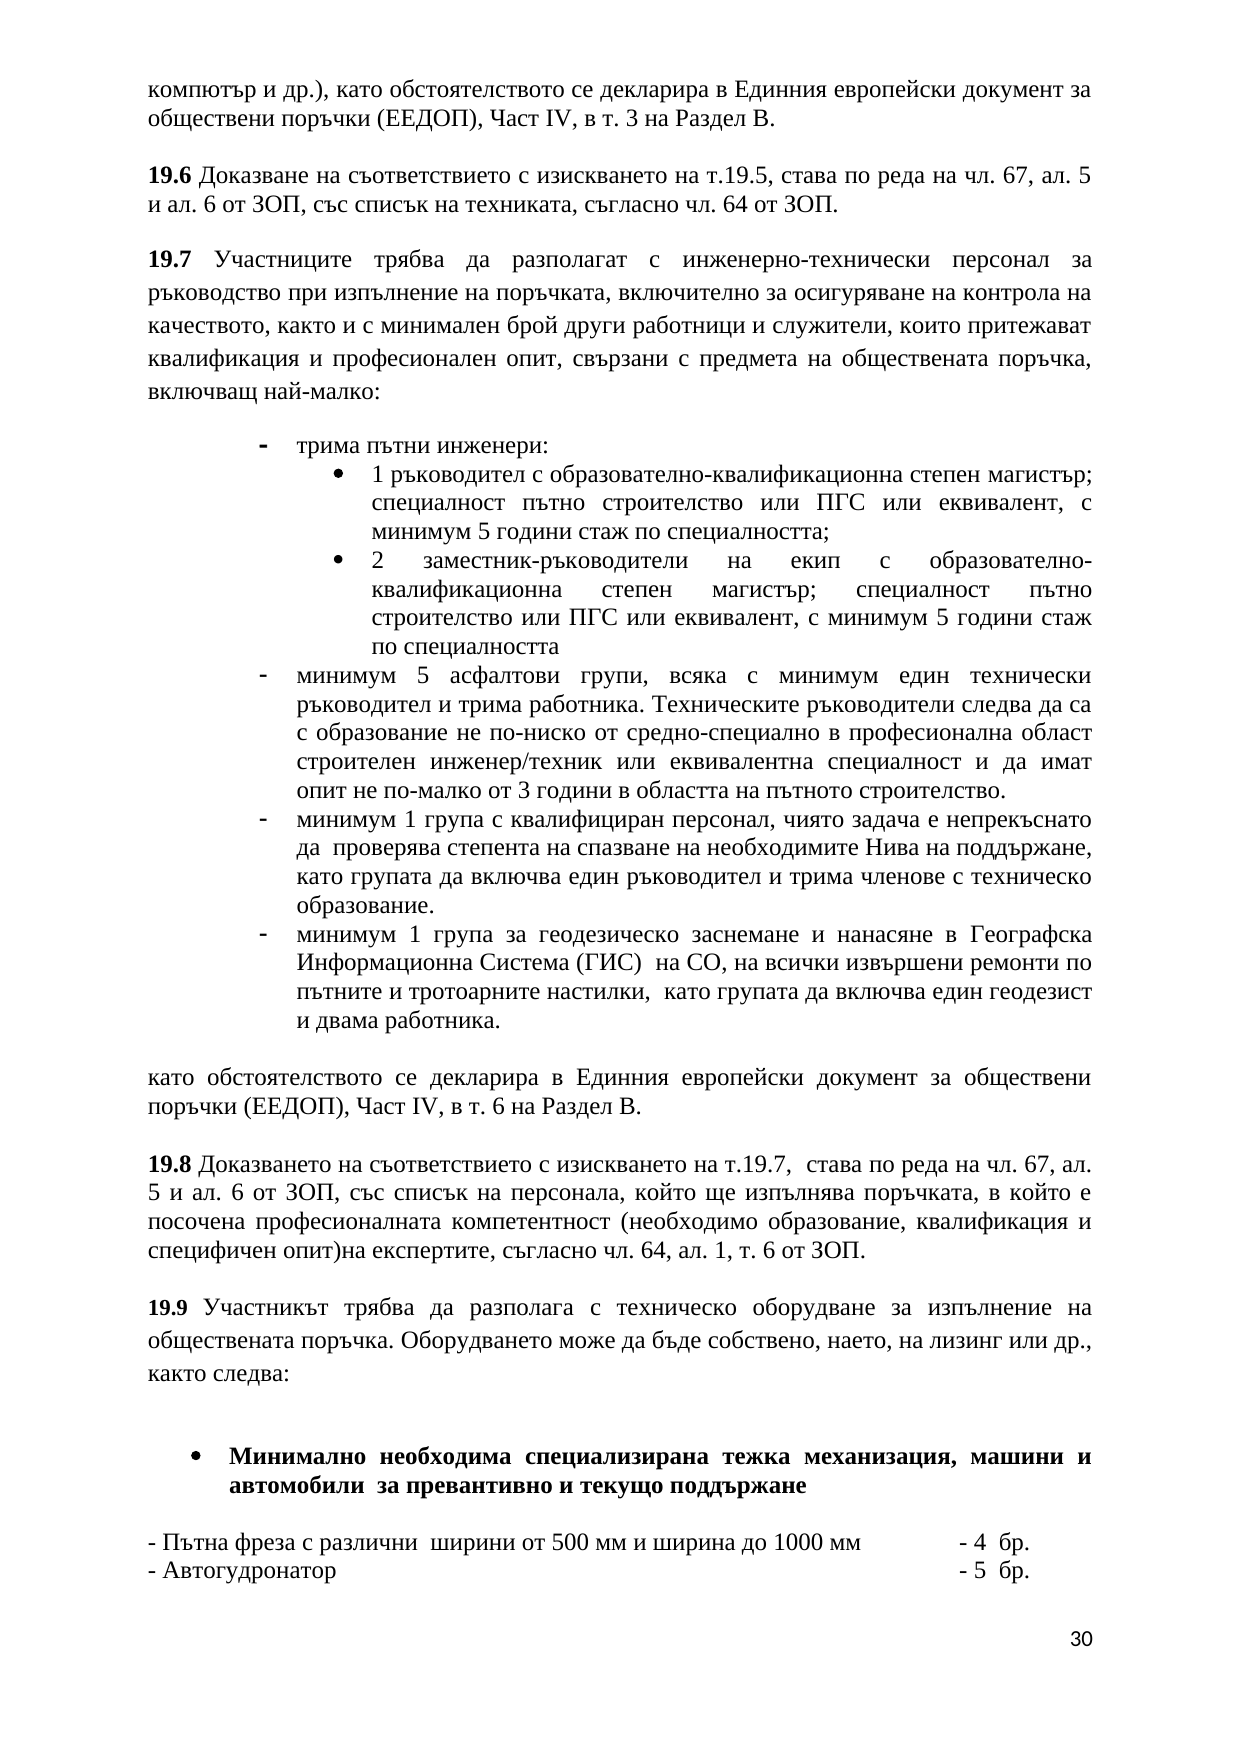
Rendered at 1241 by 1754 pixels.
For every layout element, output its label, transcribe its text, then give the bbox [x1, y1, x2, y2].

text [148, 74, 1093, 131]
list 1 ръководител с образователно-квалификационна степен магистър; специалност пътно строителство или ПГС или еквивалент, с минимум 5 години стаж по специалността; [334, 459, 1093, 545]
list минимум 1 група за геодезическо заснемане и нанасяне в Географска Информационна Система (ГИС) на СО, на всички извършени ремонти по пътните и тротоарните настилки, като групата да включва един геодезист и двама работника. [259, 919, 1093, 1034]
text 19.6 Доказване на съответствието с изискването на т.19.5, става по реда на чл. 67, ал. 5 и ал. 6 от ЗОП, със списък на техниката, съгласно чл. 64 от ЗОП. [148, 160, 1093, 218]
text 19.9 Участникът трябва да разполага с техническо оборудване за изпълнение на обществената поръчка. Оборудването може да бъде собствено, наето, на лизинг или др., както следва: [148, 1292, 1093, 1387]
list Минимално необходима специализирана тежка механизация, машини и автомобили за превантивно и текущо поддържане [191, 1441, 1093, 1498]
text - Автогудронатор - 5 бр. [148, 1555, 1093, 1584]
list 2 заместник-ръководители на екип с образователно-квалификационна степен магистър; специалност пътно строителство или ПГС или еквивалент, с минимум 5 години стаж по специалността [334, 545, 1093, 660]
text 19.7 Участниците трябва да разполагат с инженерно-технически персонал за ръководство при изпълнение на поръчката, включително за осигуряване на контрола на качеството, както и с минимален брой други работници и служители, които притежават квалификация и професионален опит, свързани с предмета на обществената поръчка, включващ най-малко: [148, 244, 1093, 405]
list минимум 5 асфалтови групи, всяка с минимум един технически ръководител и трима работника. Техническите ръководители следва да са с образование не по-ниско от средно-специално в професионална област строителен инженер/техник или еквивалентна специалност и да имат опит не по-малко от 3 години в областта на пътното строителство. [259, 660, 1093, 804]
list минимум 1 група с квалифициран персонал, чиято задача е непрекъснато да проверява степента на спазване на необходимите Нива на поддържане, като групата да включва един ръководител и трима членове с техническо образование. [259, 804, 1093, 919]
list като обстоятелството се декларира в Единния европейски документ за обществени поръчки (ЕЕДОП), Част IV, в т. 6 на Раздел В. [148, 1062, 1093, 1120]
list 19.8 Доказването на съответствието с изискването на т.19.7, става по реда на чл. 67, ал. 5 и ал. 6 от ЗОП, със списък на персонала, който ще изпълнява поръчката, в който е посочена професионалната компетентност (необходимо образование, квалификация и специфичен опит)на експертите, съгласно чл. 64, ал. 1, т. 6 от ЗОП. [148, 1149, 1093, 1264]
text - Пътна фреза с различни ширини от 500 мм и ширина до 1000 мм - 4 бр. [148, 1527, 1093, 1555]
list трима пътни инженери: [259, 430, 1093, 459]
